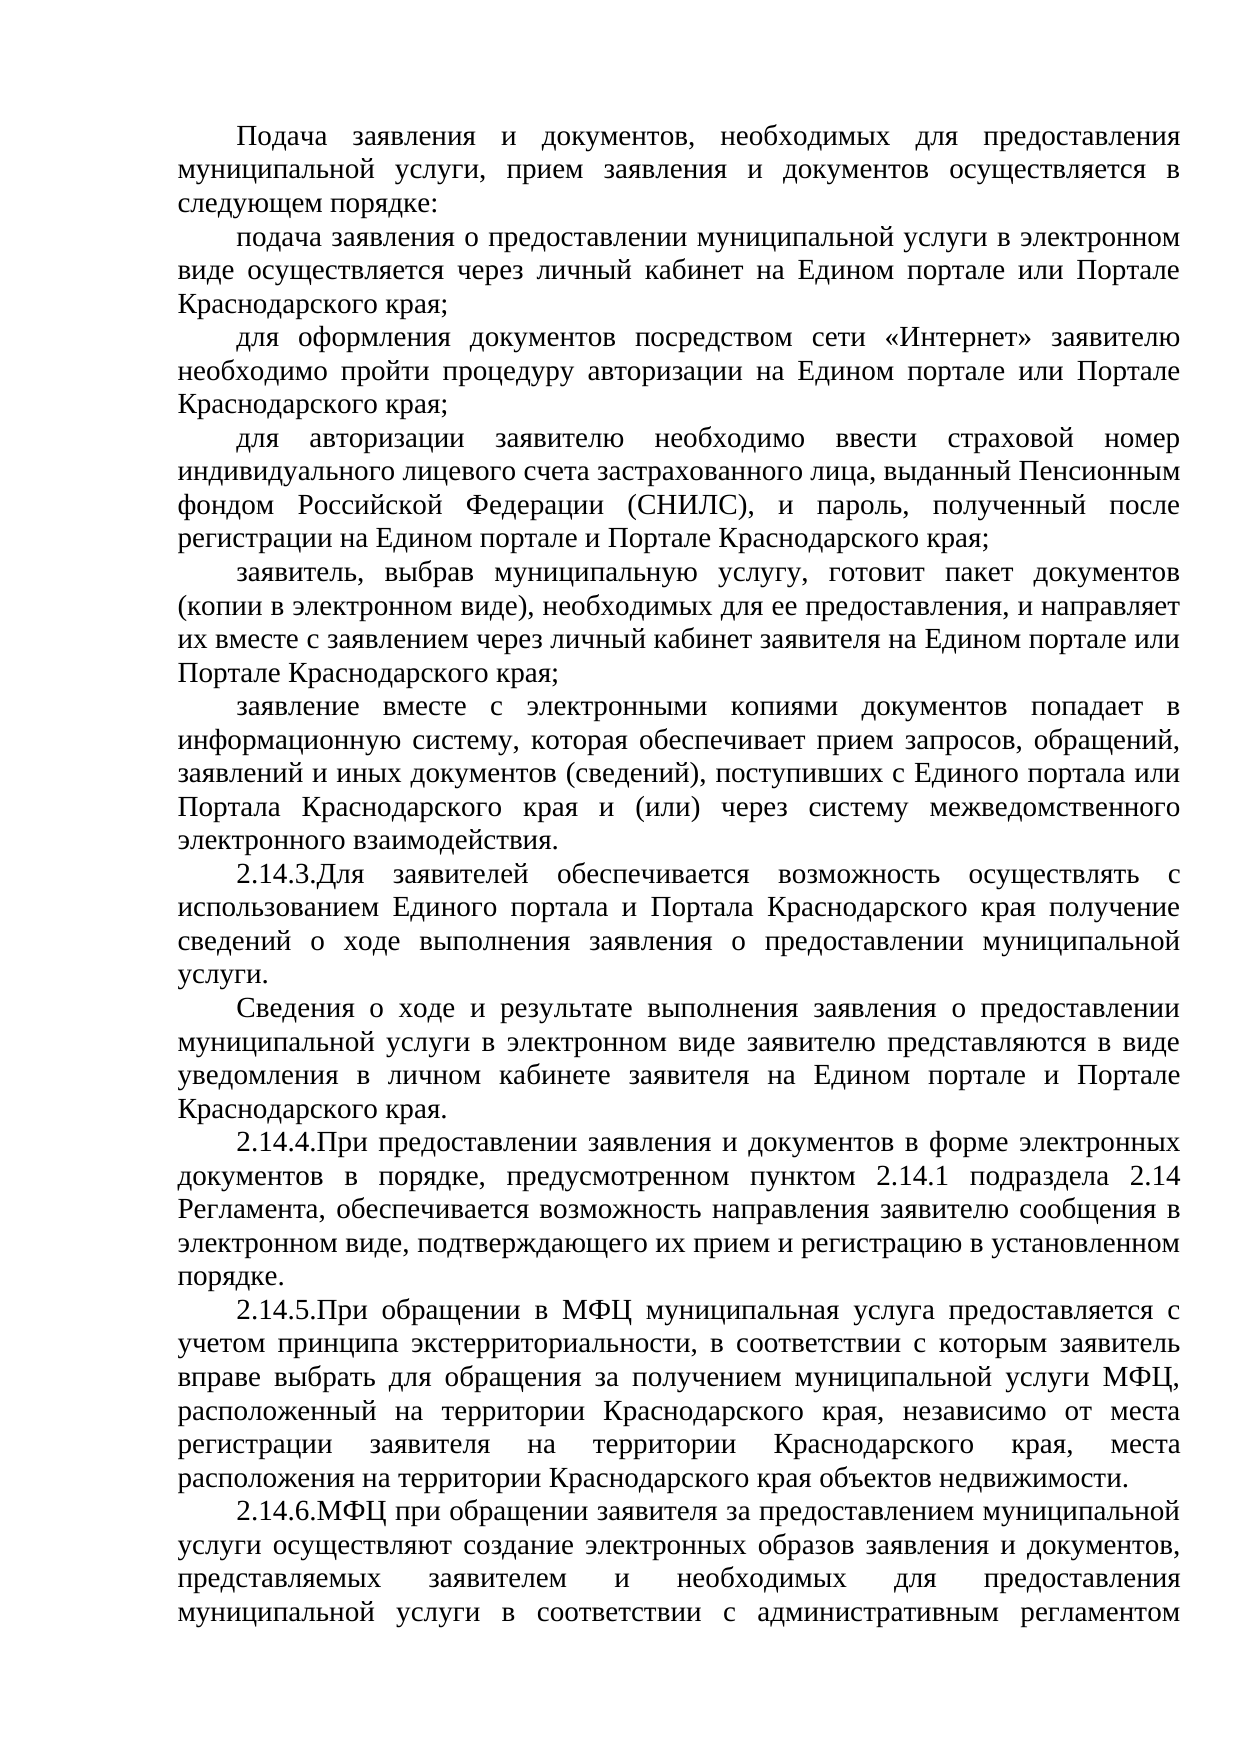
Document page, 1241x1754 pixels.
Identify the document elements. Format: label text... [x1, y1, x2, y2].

text для авторизации заявителю необходимо ввести страховой номер индивидуального лицевого счета застрахованного лица, выданный Пенсионным фондом Российской Федерации (СНИЛС), и пароль, полученный после регистрации на Едином портале и Портале Краснодарского края; [177, 420, 1181, 554]
text заявитель, выбрав муниципальную услугу, готовит пакет документов (копии в электронном виде), необходимых для ее предоставления, и направляет их вместе с заявлением через личный кабинет заявителя на Едином портале или Портале Краснодарского края; [177, 554, 1181, 688]
text Подача заявления и документов, необходимых для предоставления муниципальной услуги, прием заявления и документов осуществляется в следующем порядке: [177, 118, 1181, 219]
text 2.14.3.Для заявителей обеспечивается возможность осуществлять с использованием Единого портала и Портала Краснодарского края получение сведений о ходе выполнения заявления о предоставлении муниципальной услуги. [177, 856, 1181, 990]
text Сведения о ходе и результате выполнения заявления о предоставлении муниципальной услуги в электронном виде заявителю представляются в виде уведомления в личном кабинете заявителя на Едином портале и Портале Краснодарского края. [177, 990, 1181, 1124]
text подача заявления о предоставлении муниципальной услуги в электронном виде осуществляется через личный кабинет на Едином портале или Портале Краснодарского края; [177, 219, 1181, 319]
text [177, 1493, 1181, 1627]
text заявление вместе с электронными копиями документов попадает в информационную систему, которая обеспечивает прием запросов, обращений, заявлений и иных документов (сведений), поступивших с Единого портала или Портала Краснодарского края и (или) через систему межведомственного электронного взаимодействия. [177, 688, 1181, 856]
text 2.14.5.При обращении в МФЦ муниципальная услуга предоставляется с учетом принципа экстерриториальности, в соответствии с которым заявитель вправе выбрать для обращения за получением муниципальной услуги МФЦ, расположенный на территории Краснодарского края, независимо от места регистрации заявителя на территории Краснодарского края, места расположения на территории Краснодарского края объектов недвижимости. [177, 1292, 1181, 1493]
text 2.14.4.При предоставлении заявления и документов в форме электронных документов в порядке, предусмотренном пунктом 2.14.1 подраздела 2.14 Регламента, обеспечивается возможность направления заявителю сообщения в электронном виде, подтверждающего их прием и регистрацию в установленном порядке. [177, 1124, 1181, 1292]
text для оформления документов посредством сети «Интернет» заявителю необходимо пройти процедуру авторизации на Едином портале или Портале Краснодарского края; [177, 319, 1181, 420]
